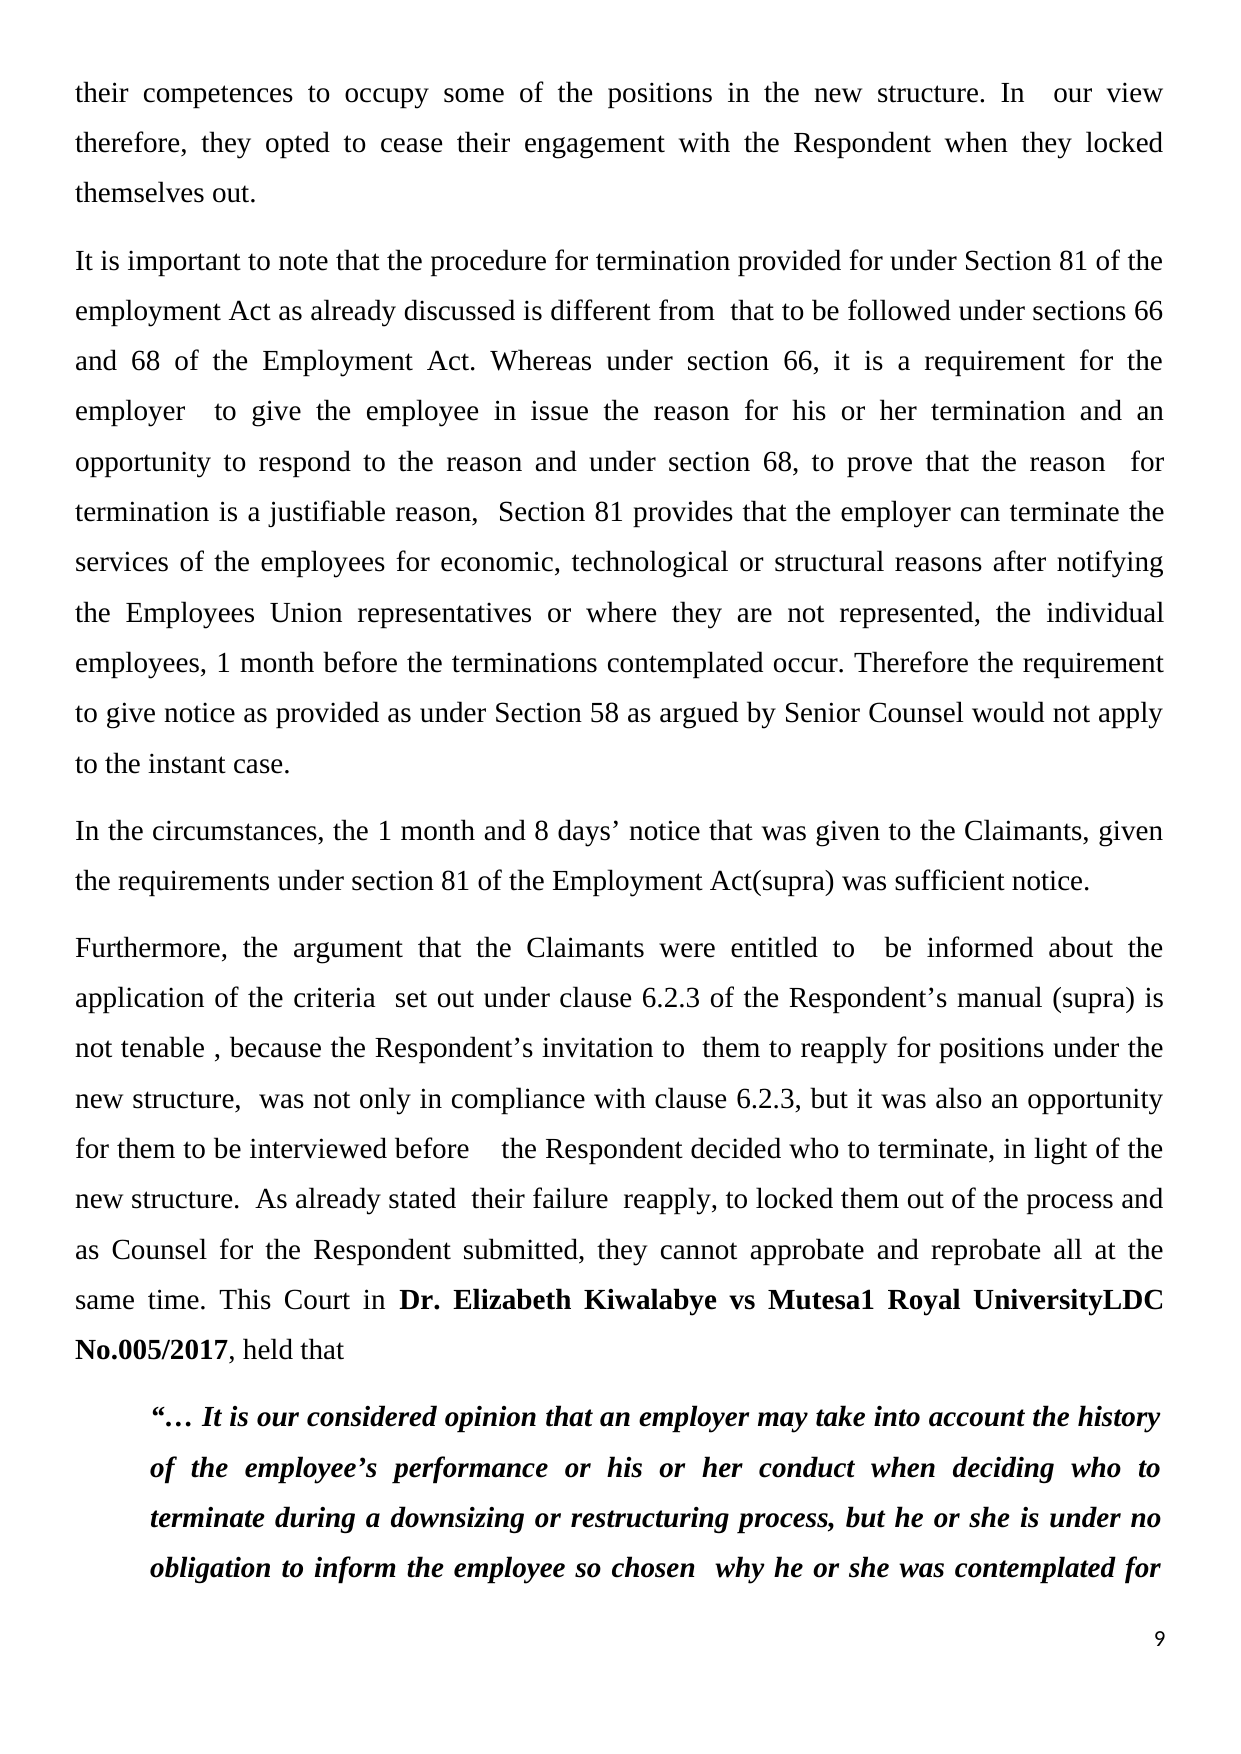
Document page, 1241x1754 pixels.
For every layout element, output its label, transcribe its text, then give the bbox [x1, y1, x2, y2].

text In the circumstances, the 1 month and 8 days’ notice that was given to the Claimants, given the requirements under section 81 of the Employment Act(supra) was sufficient notice. [75, 813, 1165, 897]
text Furthermore, the argument that the Claimants were entitled to be informed about the application of the criteria set out under clause 6.2.3 of the Respondent’s manual (supra) is not tenable , because the Respondent’s invitation to them to reapply for positions under the new structure, was not only in compliance with clause 6.2.3, but it was also an opportunity for them to be interviewed before the Respondent decided who to terminate, in light of the new structure. As already stated their failure reapply, to locked them out of the process and as Counsel for the Respondent submitted, they cannot approbate and reprobate all at the same time. This Court in Dr. Elizabeth Kiwalabye vs Mutesa1 Royal UniversityLDC No.005/2017, held that [75, 930, 1165, 1366]
text It is important to note that the procedure for termination provided for under Section 81 of the employment Act as already discussed is different from that to be followed under sections 66 and 68 of the Employment Act. Whereas under section 66, it is a requirement for the employer to give the employee in issue the reason for his or her termination and an opportunity to respond to the reason and under section 68, to prove that the reason for termination is a justifiable reason, Section 81 provides that the employer can terminate the services of the employees for economic, technological or structural reasons after notifying the Employees Union representatives or where they are not represented, the individual employees, 1 month before the terminations contemplated occur. Therefore the requirement to give notice as provided as under Section 58 as argued by Senior Counsel would not apply to the instant case. [75, 243, 1165, 779]
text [75, 75, 1165, 209]
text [150, 1399, 1165, 1584]
